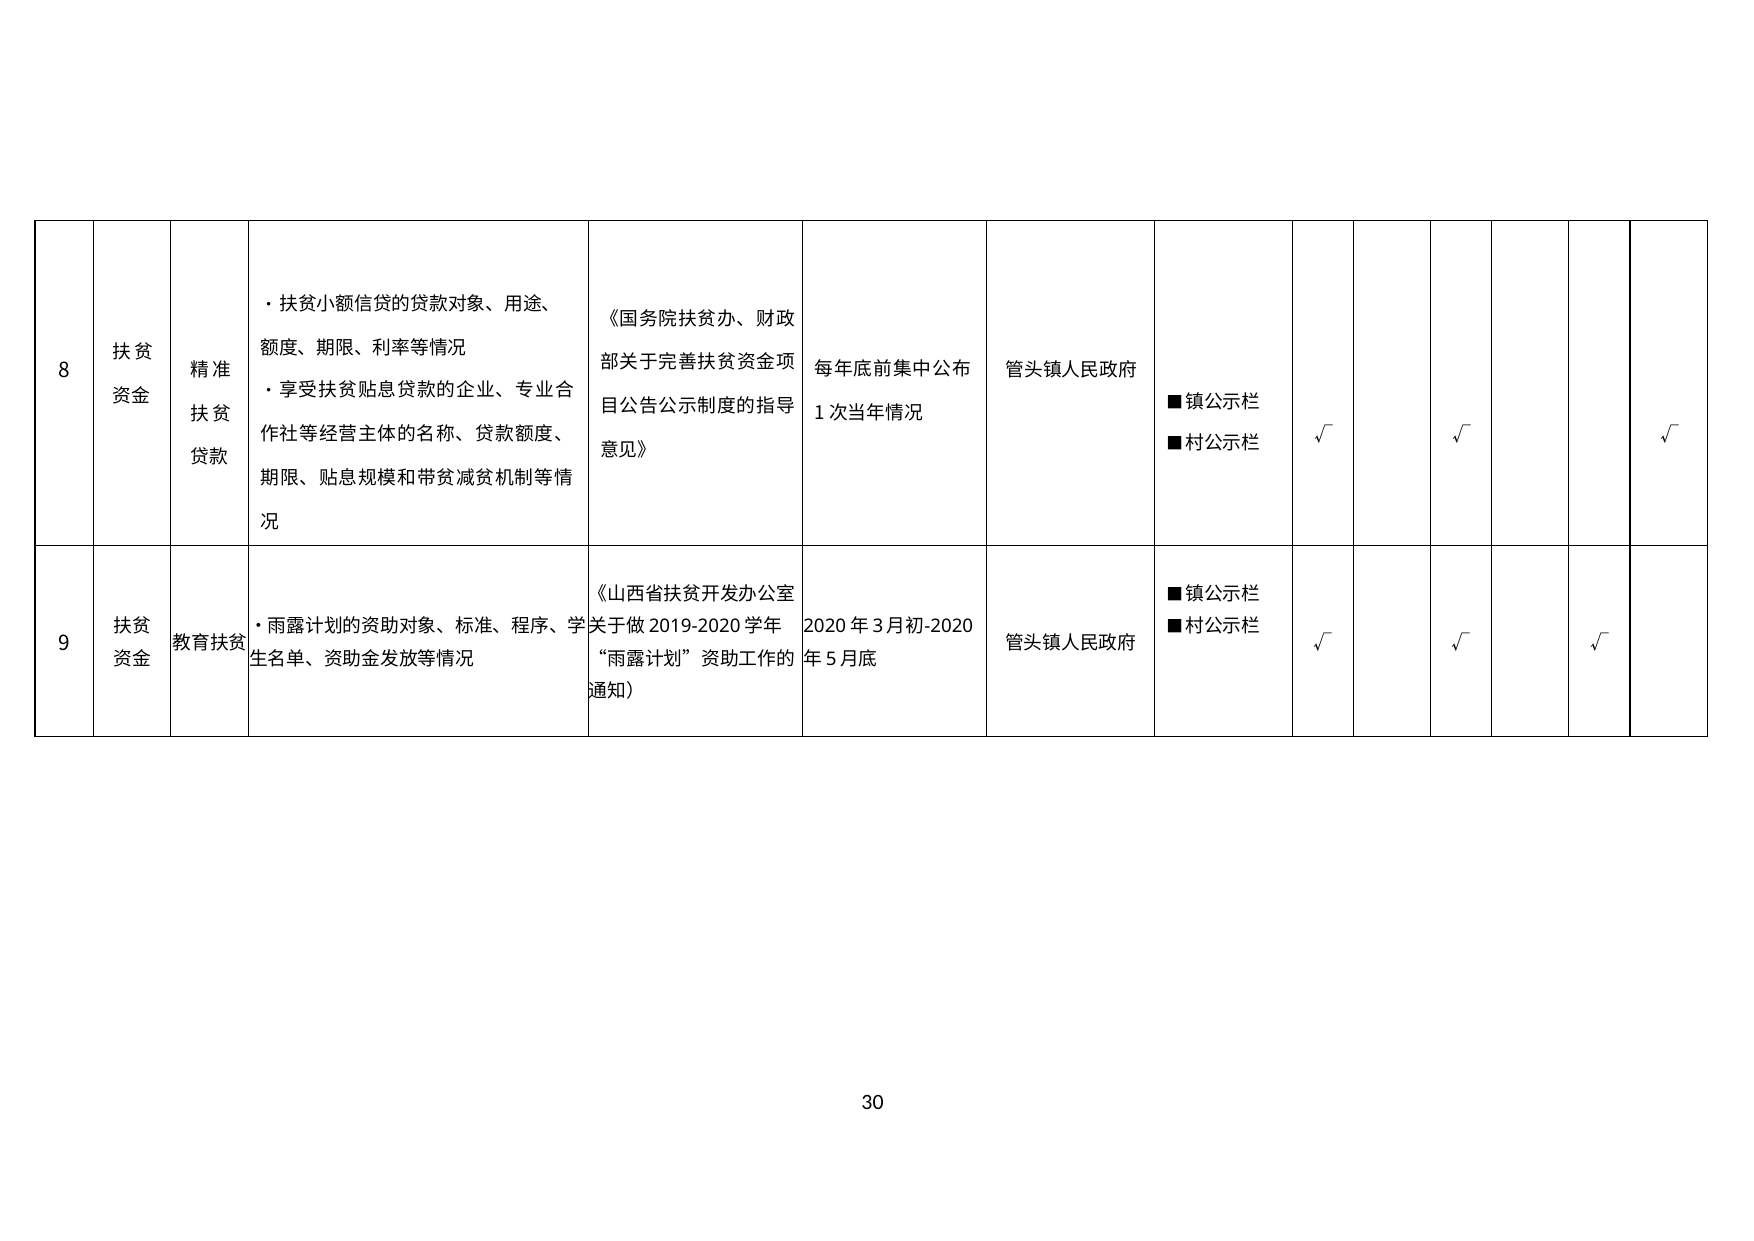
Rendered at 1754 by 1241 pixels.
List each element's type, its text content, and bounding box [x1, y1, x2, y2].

table_header 每年底前集中公布1 次当年情况 [803, 221, 986, 545]
table_header 扶贫小额信贷的贷款对象、用途、额度、期限、利率等情况 享受扶贫贴息贷款的企业、专业合作社等经营主体的名称、贷款额度、期限、贴息规模和带贫减贫机制等情况 [249, 221, 588, 545]
table_header √ [1631, 221, 1707, 545]
table_header 扶贫资金 [94, 221, 170, 545]
table_header √ [1431, 221, 1491, 545]
table_cell 9 [36, 546, 93, 736]
table_header [1569, 221, 1629, 545]
table_cell √ [1569, 546, 1629, 736]
table_header [1354, 221, 1430, 545]
table_cell 教育扶贫 [171, 546, 248, 736]
table_cell [1492, 546, 1568, 736]
table_cell 镇公示栏 村公示栏 [1155, 546, 1292, 736]
table_cell √ [1431, 546, 1491, 736]
table_header √ [1293, 221, 1353, 545]
table_cell 《山西省扶贫开发办公室关于做2019-2020学年“雨露计划”资助工作的通知） [589, 546, 802, 736]
table_header 《国务院扶贫办、财政部关于完善扶贫资金项目公告公示制度的指导意见》 [589, 221, 802, 545]
table_header 8 [36, 221, 93, 545]
table_cell 管头镇人民政府 [987, 546, 1154, 736]
table_cell ·雨露计划的资助对象、标准、程序、学生名单、资助金发放等情况 [249, 546, 588, 736]
table_cell 2020年3月初-2020年5月底 [803, 546, 986, 736]
table_cell √ [1293, 546, 1353, 736]
table_cell [1354, 546, 1430, 736]
table_cell 扶贫 资金 [94, 546, 170, 736]
table_header 精准扶贫贷款 [171, 221, 248, 545]
table_header 镇公示栏 村公示栏 [1155, 221, 1292, 545]
table_header [1492, 221, 1568, 545]
table_cell [1631, 546, 1707, 736]
table_header 管头镇人民政府 [987, 221, 1154, 545]
